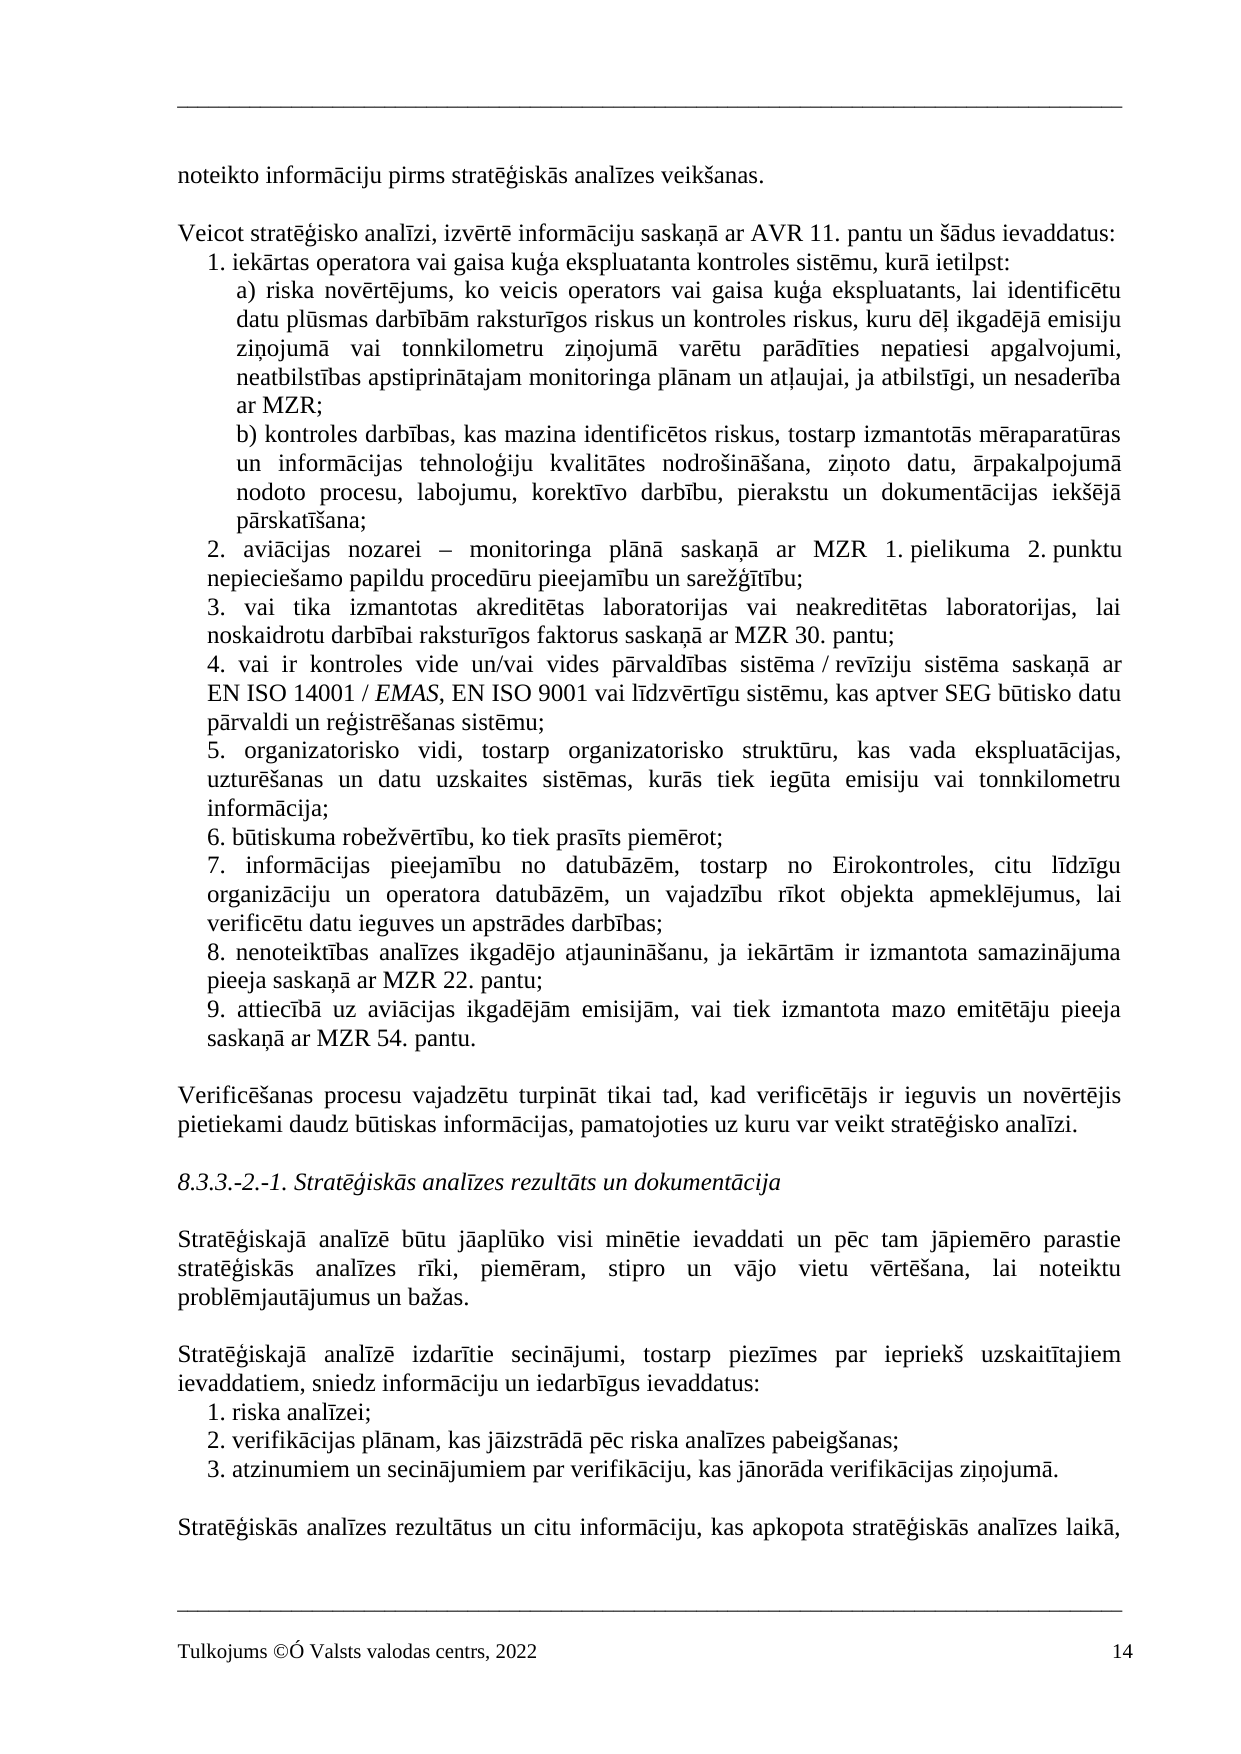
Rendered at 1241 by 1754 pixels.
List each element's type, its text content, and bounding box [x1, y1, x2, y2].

text Verificēšanas procesu vajadzētu turpināt tikai tad, kad verificētājs ir ieguvis un novērtējis pietiekami daudz būtiskas informācijas, pamatojoties uz kuru var veikt stratēģisko analīzi. [177, 1081, 1122, 1138]
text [177, 1512, 1122, 1541]
text 3. atzinumiem un secinājumiem par verifikāciju, kas jānorāda verifikācijas ziņojumā. [207, 1454, 1122, 1483]
text a) riska novērtējums, ko veicis operators vai gaisa kuģa ekspluatants, lai identificētu datu plūsmas darbībām raksturīgos riskus un kontroles riskus, kuru dēļ ikgadējā emisiju ziņojumā vai tonnkilometru ziņojumā varētu parādīties nepatiesi apgalvojumi, neatbilstības apstiprinātajam monitoringa plānam un atļaujai, ja atbilstīgi, un nesaderība ar MZR; [236, 276, 1122, 419]
text 5. organizatorisko vidi, tostarp organizatorisko struktūru, kas vada ekspluatācijas, uzturēšanas un datu uzskaites sistēmas, kurās tiek iegūta emisiju vai tonnkilometru informācija; [207, 736, 1122, 822]
text Veicot stratēģisko analīzi, izvērtē informāciju saskaņā ar AVR 11. pantu un šādus ievaddatus: [177, 218, 1122, 247]
text 2. verifikācijas plānam, kas jāizstrādā pēc riska analīzes pabeigšanas; [207, 1426, 1122, 1454]
text 9. attiecībā uz aviācijas ikgadējām emisijām, vai tiek izmantota mazo emitētāju pieeja saskaņā ar MZR 54. pantu. [207, 994, 1122, 1052]
text 6. būtiskuma robežvērtību, ko tiek prasīts piemērot; [207, 822, 1122, 851]
text 1. iekārtas operatora vai gaisa kuģa ekspluatanta kontroles sistēmu, kurā ietilpst: [207, 247, 1122, 276]
text Stratēģiskajā analīzē būtu jāaplūko visi minētie ievaddati un pēc tam jāpiemēro parastie stratēģiskās analīzes rīki, piemēram, stipro un vājo vietu vērtēšana, lai noteiktu problēmjautājumus un bažas. [177, 1224, 1122, 1311]
text 3. vai tika izmantotas akreditētas laboratorijas vai neakreditētas laboratorijas, lai noskaidrotu darbībai raksturīgos faktorus saskaņā ar MZR 30. pantu; [207, 592, 1122, 649]
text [177, 161, 1122, 189]
text 7. informācijas pieejamību no datubāzēm, tostarp no Eirokontroles, citu līdzīgu organizāciju un operatora datubāzēm, un vajadzību rīkot objekta apmeklējumus, lai verificētu datu ieguves un apstrādes darbības; [207, 851, 1122, 937]
text b) kontroles darbības, kas mazina identificētos riskus, tostarp izmantotās mēraparatūras un informācijas tehnoloģiju kvalitātes nodrošināšana, ziņoto datu, ārpakalpojumā nodoto procesu, labojumu, korektīvo darbību, pierakstu un dokumentācijas iekšējā pārskatīšana; [236, 419, 1122, 534]
text 2. aviācijas nozarei – monitoringa plānā saskaņā ar MZR 1. pielikuma 2. punktu nepieciešamo papildu procedūru pieejamību un sarežģītību; [207, 534, 1122, 592]
text 4. vai ir kontroles vide un/vai vides pārvaldības sistēma / revīziju sistēma saskaņā ar EN ISO 14001 / EMAS, EN ISO 9001 vai līdzvērtīgu sistēmu, kas aptver SEG būtisko datu pārvaldi un reģistrēšanas sistēmu; [207, 649, 1122, 736]
text 8.3.3.-2.-1. Stratēģiskās analīzes rezultāts un dokumentācija [177, 1167, 1122, 1196]
text 1. riska analīzei; [207, 1397, 1122, 1426]
text 8. nenoteiktības analīzes ikgadējo atjaunināšanu, ja iekārtām ir izmantota samazinājuma pieeja saskaņā ar MZR 22. pantu; [207, 937, 1122, 994]
text Stratēģiskajā analīzē izdarītie secinājumi, tostarp piezīmes par iepriekš uzskaitītajiem ievaddatiem, sniedz informāciju un iedarbīgus ievaddatus: [177, 1339, 1122, 1397]
